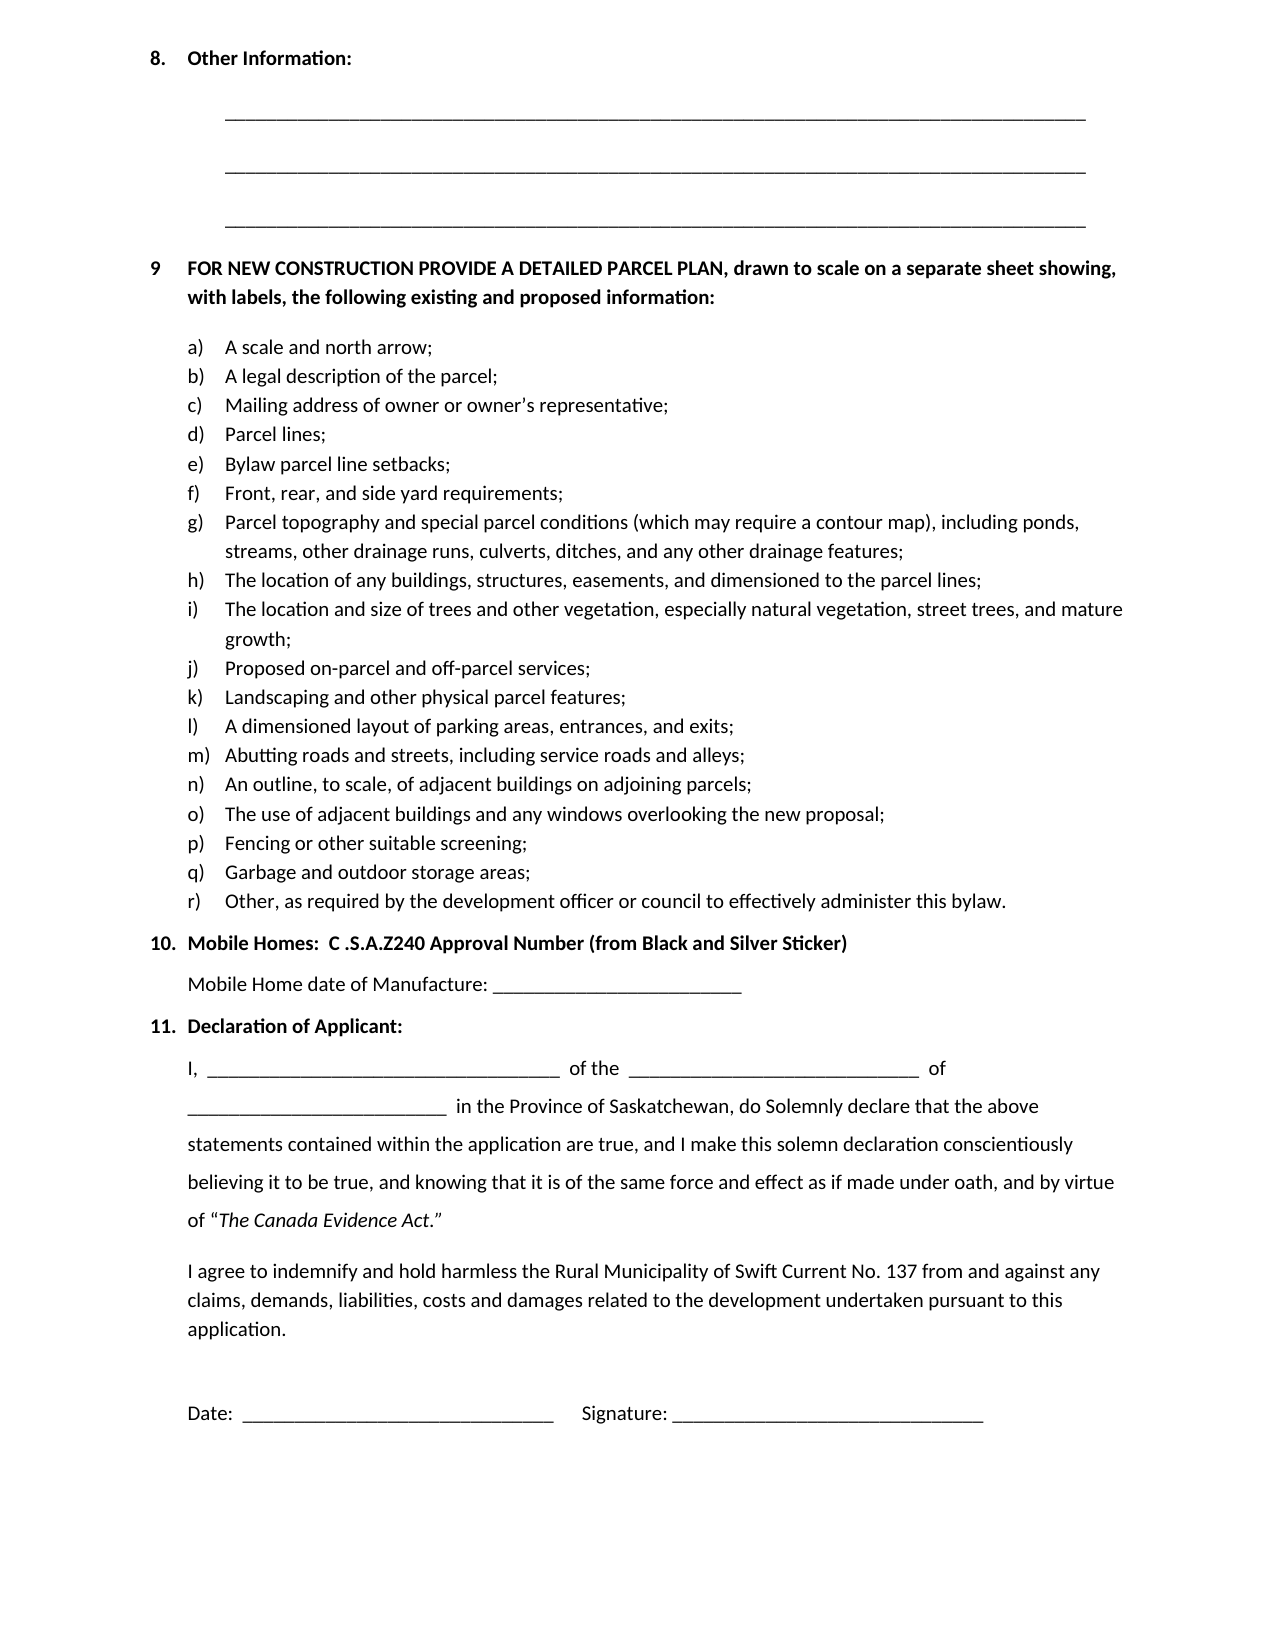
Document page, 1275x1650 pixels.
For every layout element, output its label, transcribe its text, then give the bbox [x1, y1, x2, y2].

text 9 FOR NEW CONSTRUCTION PROVIDE A DETAILED PARCEL PLAN, drawn to scale on a separate sheet showing, with labels, the following existing and proposed information: [150, 255, 1125, 309]
list Parcel topography and special parcel conditions (which may require a contour map), including ponds, streams, other drainage runs, culverts, ditches, and any other drainage features; [187, 509, 1125, 564]
list Garbage and outdoor storage areas; [187, 859, 1125, 884]
text Mobile Home date of Manufacture: ________________________ [150, 972, 1125, 997]
list Parcel lines; [187, 422, 1125, 447]
list An outline, to scale, of adjacent buildings on adjoining parcels; [187, 772, 1125, 797]
list Proposed on-parcel and off-parcel services; [187, 655, 1125, 680]
text 11. Declaration of Applicant: [150, 1013, 1125, 1039]
list Fencing or other suitable screening; [187, 830, 1125, 855]
list A dimensioned layout of parking areas, entrances, and exits; [187, 713, 1125, 739]
list A legal description of the parcel; [187, 363, 1125, 389]
text I, __________________________________ of the ____________________________ of _________________________ in the Province of Saskatchewan, do Solemnly declare that the above statements contained within the application are true, and I make this solemn declaration conscientiously believing it to be true, and knowing that it is of the same force and effect as if made under oath, and by virtue of “The Canada Evidence Act.” [187, 1055, 1125, 1233]
list Mailing address of owner or owner’s representative; [187, 392, 1125, 418]
text I agree to indemnify and hold harmless the Rural Municipality of Swift Current No. 137 from and against any claims, demands, liabilities, costs and damages related to the development undertaken pursuant to this application. [187, 1258, 1125, 1342]
text 10. Mobile Homes: C .S.A.Z240 Approval Number (from Black and Silver Sticker) [150, 930, 1125, 955]
list Landscaping and other physical parcel features; [187, 684, 1125, 709]
list The location of any buildings, structures, easements, and dimensioned to the parcel lines; [187, 567, 1125, 593]
list The location and size of trees and other vegetation, especially natural vegetation, street trees, and mature growth; [187, 597, 1125, 651]
text 8. Other Information: [150, 45, 1125, 70]
list A scale and north arrow; [187, 334, 1125, 359]
list Front, rear, and side yard requirements; [187, 480, 1125, 505]
list Abutting roads and streets, including service roads and alleys; [187, 742, 1125, 768]
list The use of adjacent buildings and any windows overlooking the new proposal; [187, 801, 1125, 826]
list Other, as required by the development officer or council to effectively administer this bylaw. [187, 888, 1125, 914]
list Bylaw parcel line setbacks; [187, 451, 1125, 476]
text Date: ______________________________ Signature: ______________________________ [187, 1400, 1125, 1425]
